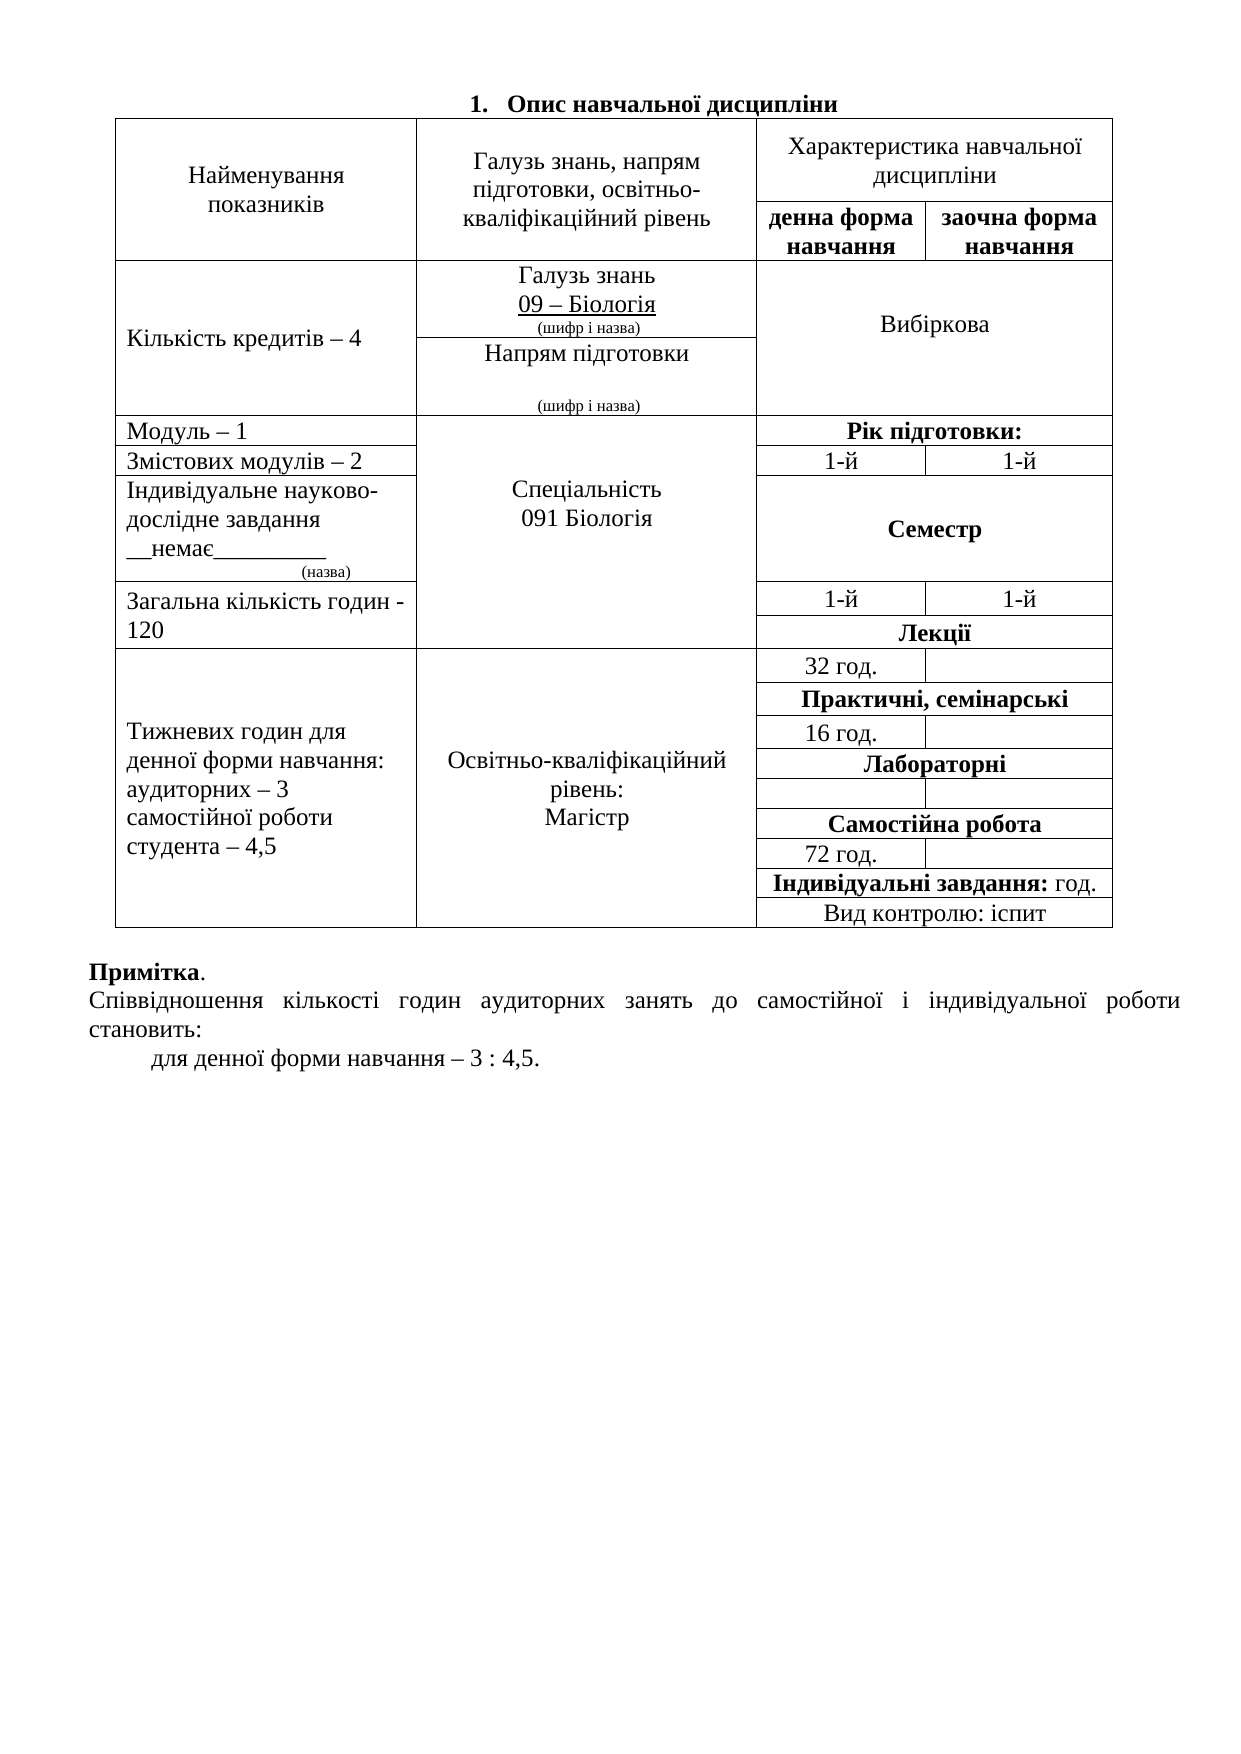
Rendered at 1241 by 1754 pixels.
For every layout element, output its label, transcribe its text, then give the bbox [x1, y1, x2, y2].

table_cell Кількість кредитів – 4 [116, 261, 416, 415]
table_cell Індивідуальні завдання: год. [757, 869, 1112, 897]
table_cell 1-й [926, 446, 1112, 474]
subtitle Опис навчальної дисципліни [126, 89, 1181, 117]
table_cell [757, 779, 925, 808]
table_cell Самостійна робота [757, 809, 1112, 838]
table_cell денна форма навчання [757, 202, 925, 259]
table_cell Вибіркова [757, 261, 1112, 415]
table_cell Галузь знань 09 – Біологія (шифр і назва) [417, 261, 756, 337]
table_cell Лабораторні [757, 749, 1112, 778]
table_cell Спеціальність 091 Біологія [417, 416, 756, 648]
text для денної форми навчання – 3 : 4,5. [89, 1043, 1181, 1072]
table_cell [926, 839, 1112, 867]
table_cell Практичні, семінарські [757, 683, 1112, 715]
table_header Найменування показників [116, 119, 416, 259]
table_cell 72 год. [757, 839, 925, 867]
table_header Галузь знань, напрям підготовки, освітньо-кваліфікаційний рівень [417, 119, 756, 259]
table_cell Семестр [757, 476, 1112, 581]
table_cell [926, 779, 1112, 808]
table_cell Освітньо-кваліфікаційний рівень: Магістр [417, 649, 756, 927]
table_cell 1-й [757, 582, 925, 615]
table_cell 16 год. [757, 716, 925, 748]
table_cell заочна форма навчання [926, 202, 1112, 259]
table_cell [926, 716, 1112, 748]
table_cell Тижневих годин для денної форми навчання: аудиторних – 3 самостійної роботи студента – 4,5 [116, 649, 416, 927]
table_cell 32 год. [757, 649, 925, 682]
table_cell 1-й [757, 446, 925, 474]
table_cell [926, 649, 1112, 682]
table_cell Загальна кількість годин - 120 [116, 582, 416, 648]
table_cell Індивідуальне науково-дослідне завдання __немає_________ (назва) [116, 476, 416, 581]
table_cell Модуль – 1 [116, 416, 416, 445]
table_cell Вид контролю: іспит [757, 898, 1112, 927]
table_header Характеристика навчальної дисципліни [757, 119, 1112, 201]
table_cell Рік підготовки: [757, 416, 1112, 445]
text Співвідношення кількості годин аудиторних занять до самостійної і індивідуальної роботи становить: [89, 986, 1181, 1043]
table_cell Лекції [757, 616, 1112, 648]
table_cell Напрям підготовки (шифр і назва) [417, 338, 756, 415]
table_cell Змістових модулів – 2 [116, 446, 416, 474]
table_cell 1-й [926, 582, 1112, 615]
text Примітка. [89, 957, 1181, 986]
